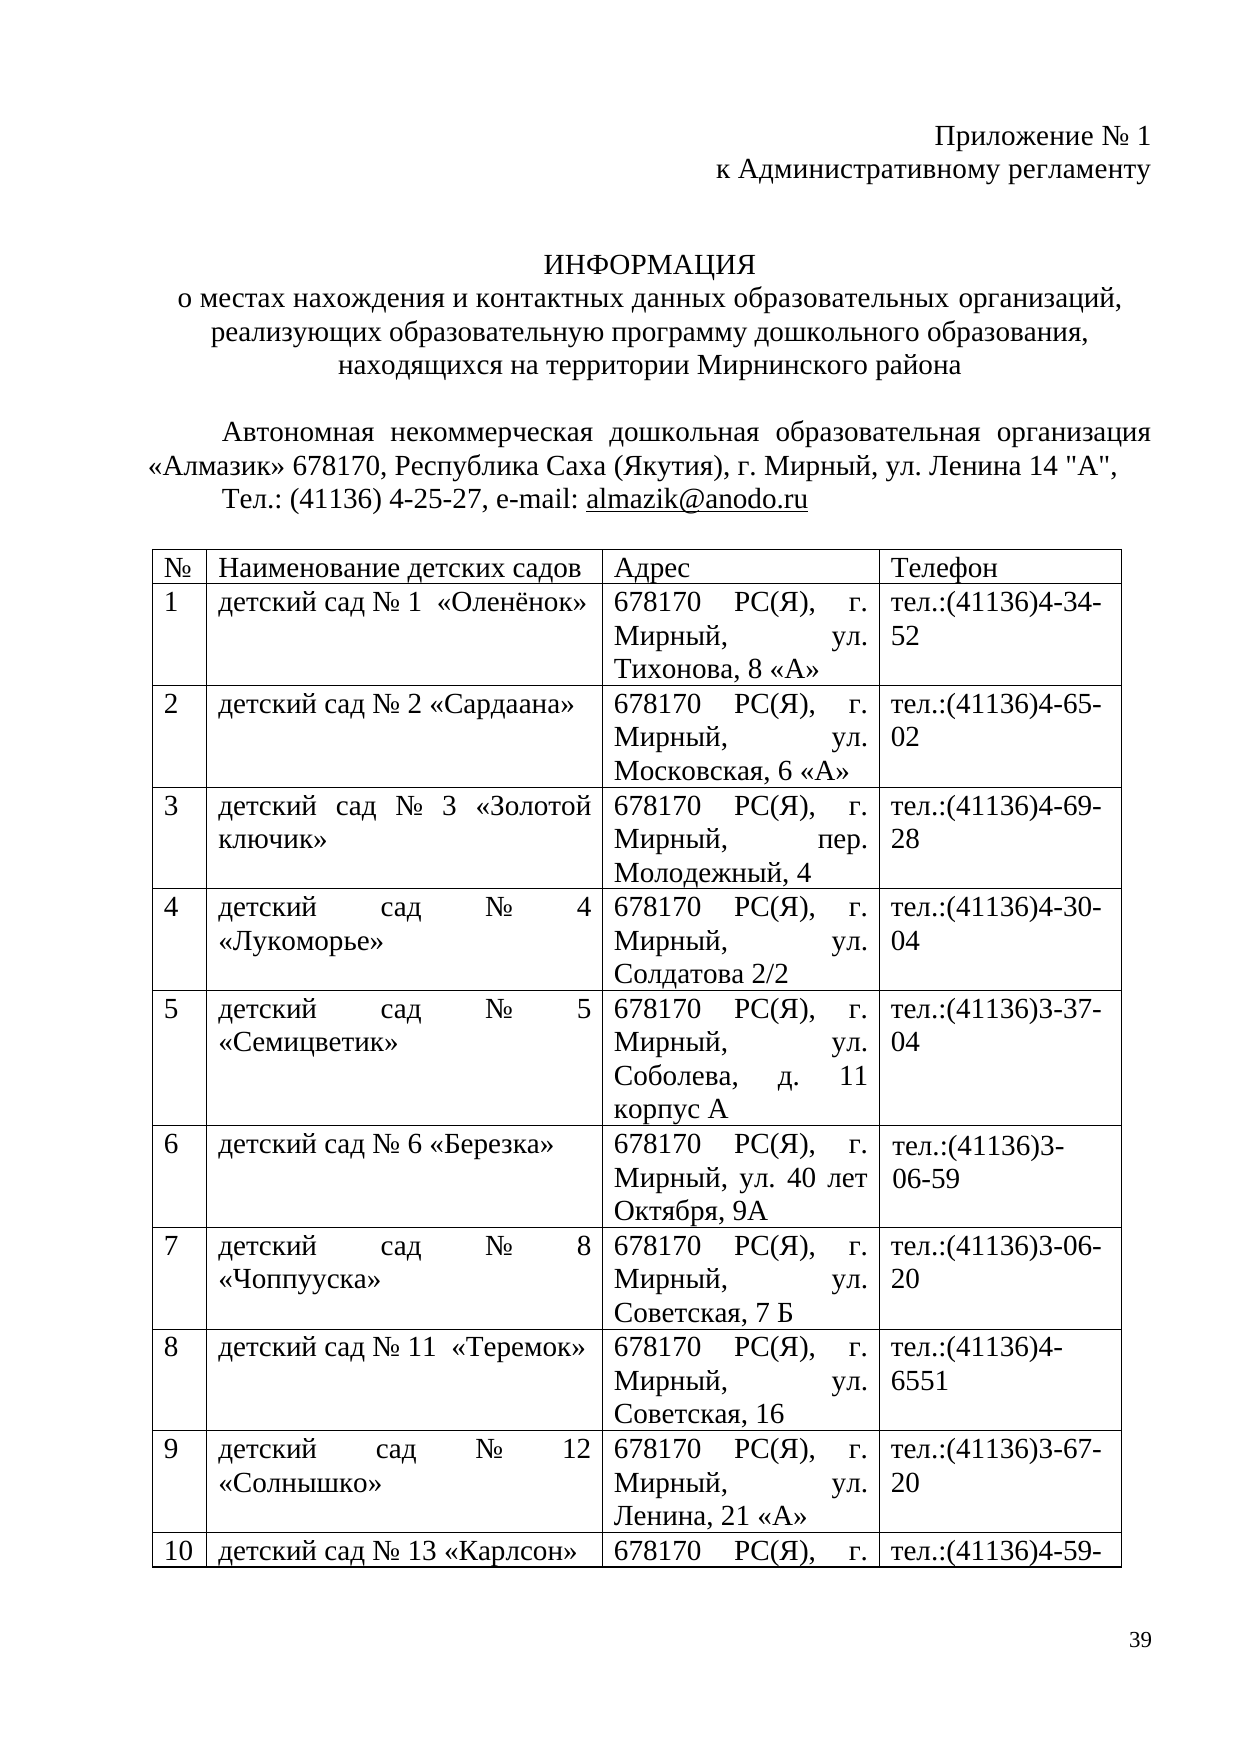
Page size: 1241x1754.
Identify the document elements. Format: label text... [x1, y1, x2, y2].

table_cell детский сад № 2 «Сардаана» [207, 686, 602, 787]
table_cell 2 [153, 686, 206, 787]
table_cell тел.:(41136)4-6551 [880, 1330, 1121, 1430]
table_cell тел.:(41136)3-37-04 [880, 991, 1121, 1125]
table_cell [603, 1533, 879, 1566]
table_cell тел.:(41136)4-30-04 [880, 889, 1121, 990]
table_cell 678170 РС(Я), г. Мирный, ул. Тихонова, 8 «А» [603, 584, 879, 685]
table_cell детский сад № 12 «Солнышко» [207, 1431, 602, 1532]
table_cell [880, 1126, 1121, 1227]
table_cell детский сад № 11 «Теремок» [207, 1330, 602, 1430]
table_cell детский сад № 13 «Карлсон» [207, 1533, 602, 1566]
table_cell детский сад № 1 «Оленёнок» [207, 584, 602, 685]
table_cell 4 [153, 889, 206, 990]
table_cell 678170 РС(Я), г. Мирный, пер. Молодежный, 4 [603, 788, 879, 888]
table_cell детский сад № 5 «Семицветик» [207, 991, 602, 1125]
table_cell детский сад № 6 «Березка» [207, 1126, 602, 1227]
table_cell 678170 РС(Я), г. Мирный, ул. Советская, 7 Б [603, 1228, 879, 1328]
table_cell 678170 РС(Я), г. Мирный, ул. Солдатова 2/2 [603, 889, 879, 990]
table_header Телефон [880, 550, 1121, 583]
table_cell тел.:(41136)4-34-52 [880, 584, 1121, 685]
table_cell 3 [153, 788, 206, 888]
table_cell 1 [153, 584, 206, 685]
table_cell 678170 РС(Я), г. Мирный, ул. Московская, 6 «А» [603, 686, 879, 787]
table_cell тел.:(41136)4-59-05 [880, 1533, 1121, 1566]
table_cell 9 [153, 1431, 206, 1532]
table_cell детский сад № 8 «Чоппууска» [207, 1228, 602, 1328]
text Тел.: (41136) 4-25-27, e-mail: almazik@anodo.ru [148, 482, 1152, 515]
text ИНФОРМАЦИЯ о местах нахождения и контактных данных образовательных организаций, реализующих образовательную программу дошкольного образования, находящихся на территории Мирнинского района [148, 213, 1152, 381]
table_cell тел.:(41136)4-65-02 [880, 686, 1121, 787]
table_cell 678170 РС(Я), г. Мирный, ул. 40 лет Октября, 9А [603, 1126, 879, 1227]
table_cell тел.:(41136)3-06-20 [880, 1228, 1121, 1328]
table_header Наименование детских садов [207, 550, 602, 583]
table_cell 5 [153, 991, 206, 1125]
table_cell 678170 РС(Я), г. Мирный, ул. Ленина, 21 «А» [603, 1431, 879, 1532]
table_header Адрес [603, 550, 879, 583]
table_cell 10 [153, 1533, 206, 1566]
table_cell тел.:(41136)3-67-20 [880, 1431, 1121, 1532]
table_header № [153, 550, 206, 583]
table_cell 8 [153, 1330, 206, 1430]
table_cell 7 [153, 1228, 206, 1328]
table_cell 678170 РС(Я), г. Мирный, ул. Советская, 16 [603, 1330, 879, 1430]
table_cell тел.:(41136)4-69-28 [880, 788, 1121, 888]
table_cell 6 [153, 1126, 206, 1227]
text Автономная некоммерческая дошкольная образовательная организация «Алмазик» 678170, Республика Саха (Якутия), г. Мирный, ул. Ленина 14 "А", [148, 414, 1152, 482]
table_cell детский сад № 3 «Золотой ключик» [207, 788, 602, 888]
text Приложение № 1 к Административному регламенту [148, 118, 1152, 213]
table_cell 678170 РС(Я), г. Мирный, ул. Соболева, д. 11 корпус А [603, 991, 879, 1125]
table_cell детский сад № 4 «Лукоморье» [207, 889, 602, 990]
